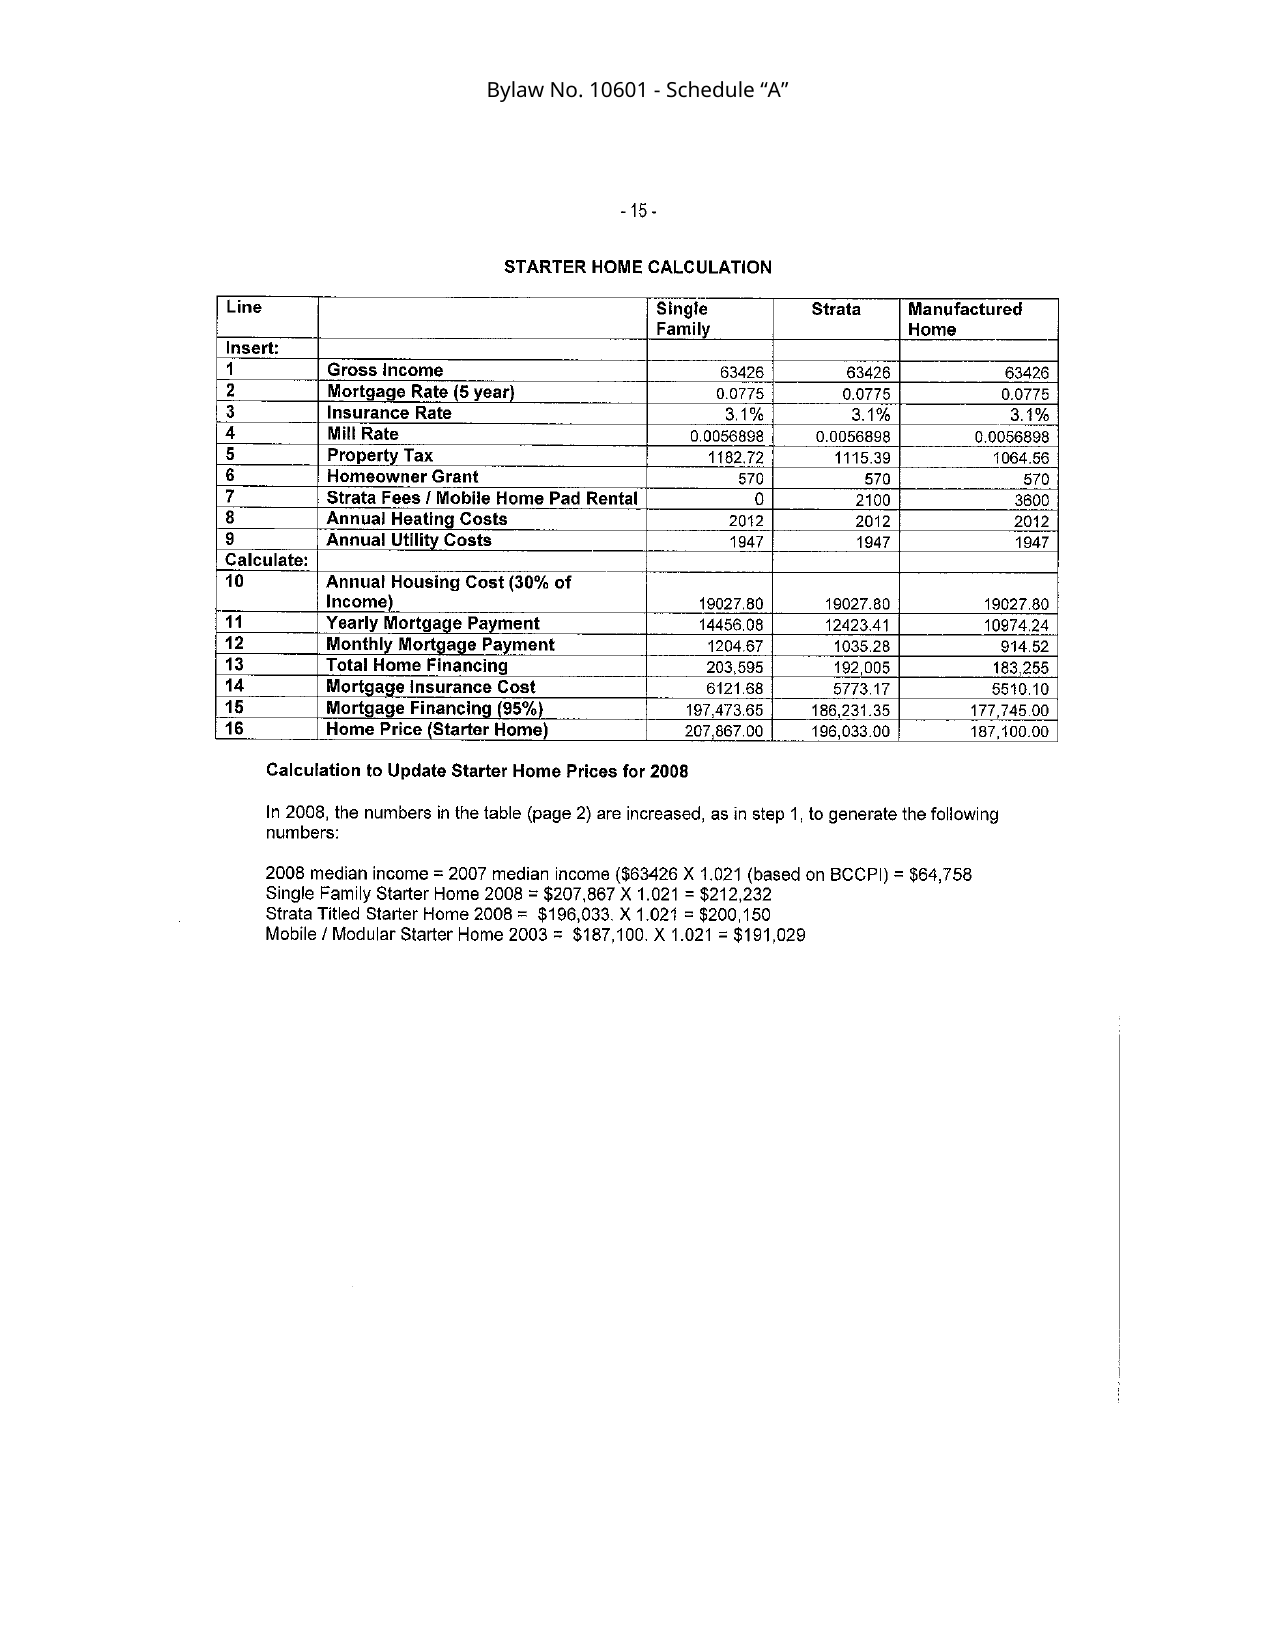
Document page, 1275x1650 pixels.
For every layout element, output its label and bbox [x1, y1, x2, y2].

picture [150, 150, 1125, 1411]
